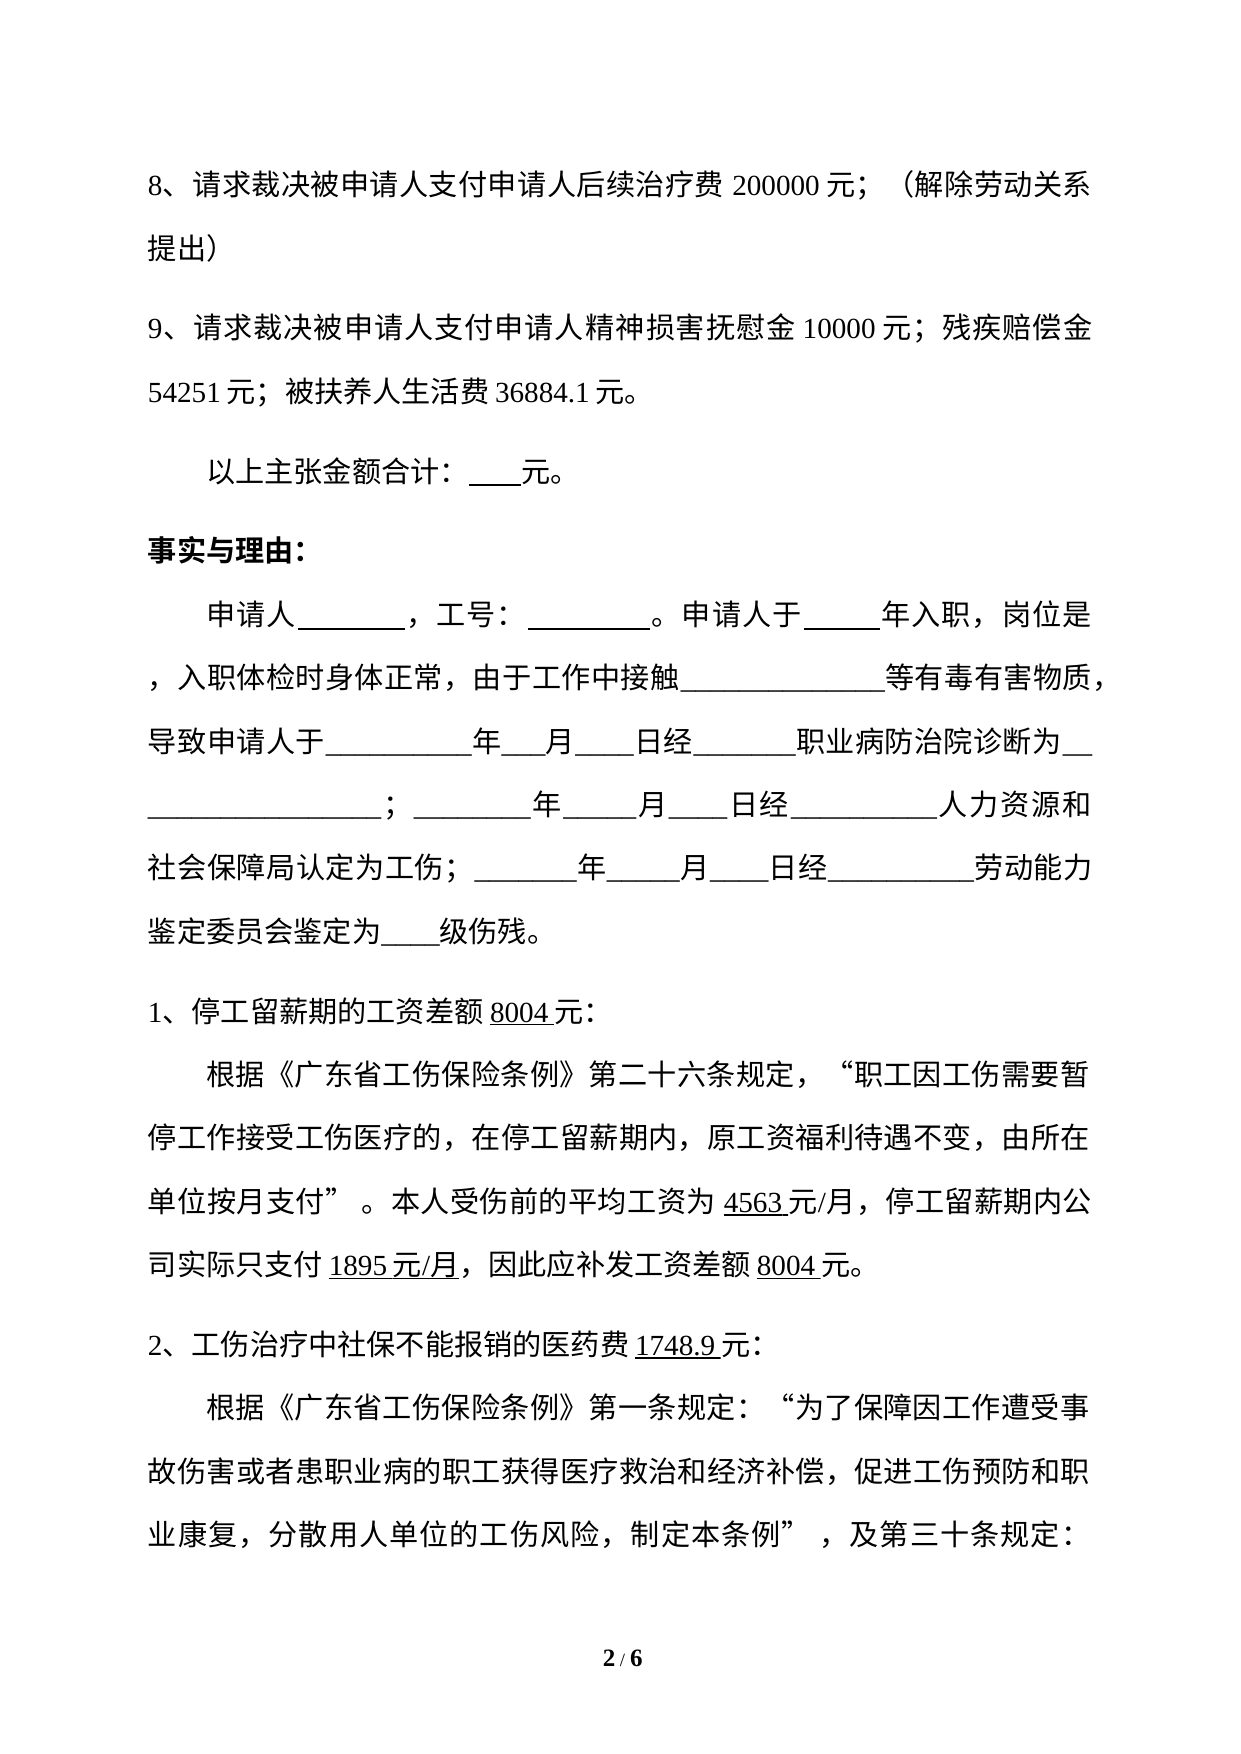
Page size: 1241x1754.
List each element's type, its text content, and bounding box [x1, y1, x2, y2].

text 2、工伤治疗中社保不能报销的医药费1748.9元： [148, 1322, 1092, 1364]
text 1、停工留薪期的工资差额 8004元： [148, 988, 1092, 1031]
text 以上主张金额合计： 元。 [148, 448, 1092, 491]
text 8、请求裁决被申请人支付申请人后续治疗费200000元；（解除劳动关系提出） [148, 162, 1092, 268]
text 根据《广东省工伤保险条例》第二十六条规定，“职工因工伤需要暂停工作接受工伤医疗的，在停工留薪期内，原工资福利待遇不变，由所在单位按月支付” 。本人受伤前的平均工资为4563元/月，停工留薪期内公司实际只支付1895元/月，因此应补发工资差额8004元。 [148, 1052, 1092, 1284]
text 事实与理由： [148, 528, 1092, 570]
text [148, 1385, 1092, 1554]
text 9、请求裁决被申请人支付申请人精神损害抚慰金10000元；残疾赔偿金54251元；被扶养人生活费36884.1元。 [148, 305, 1092, 411]
text 申请人 ，工号： 。申请人于 年入职，岗位是 ，入职体检时身体正常，由于工作中接触______________等有毒有害物质，导致申请人于__________年___月____日经_______职业病防治院诊断为__________________；________年_____月____日经__________人力资源和社会保障局认定为工伤；_______年_____月____日经__________劳动能力鉴定委员会鉴定为____级伤残。 [148, 591, 1092, 951]
